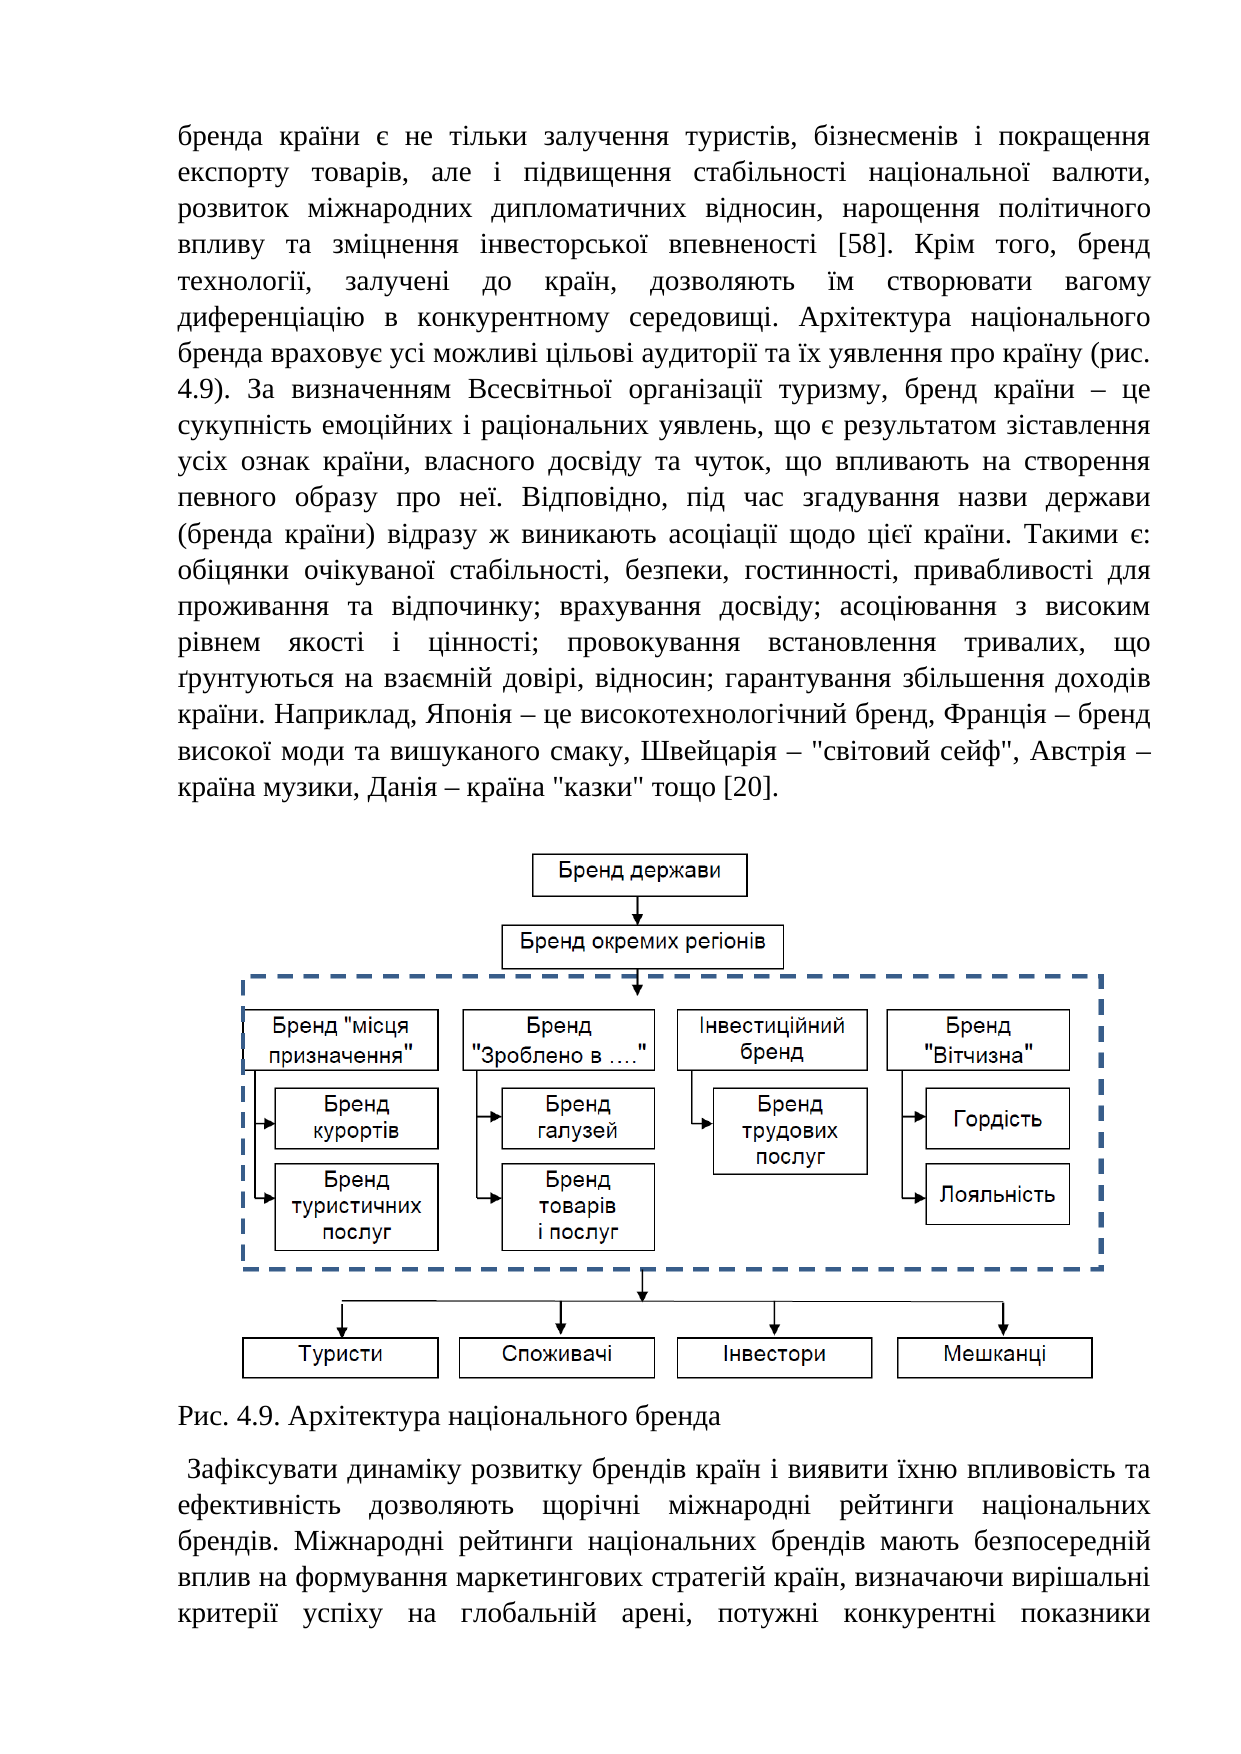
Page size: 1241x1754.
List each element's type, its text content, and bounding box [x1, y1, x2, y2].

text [177, 1451, 1152, 1629]
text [177, 118, 1152, 802]
text Рис. 4.9. Архітектура національного бренда [177, 1396, 1152, 1431]
picture [177, 821, 1152, 1396]
